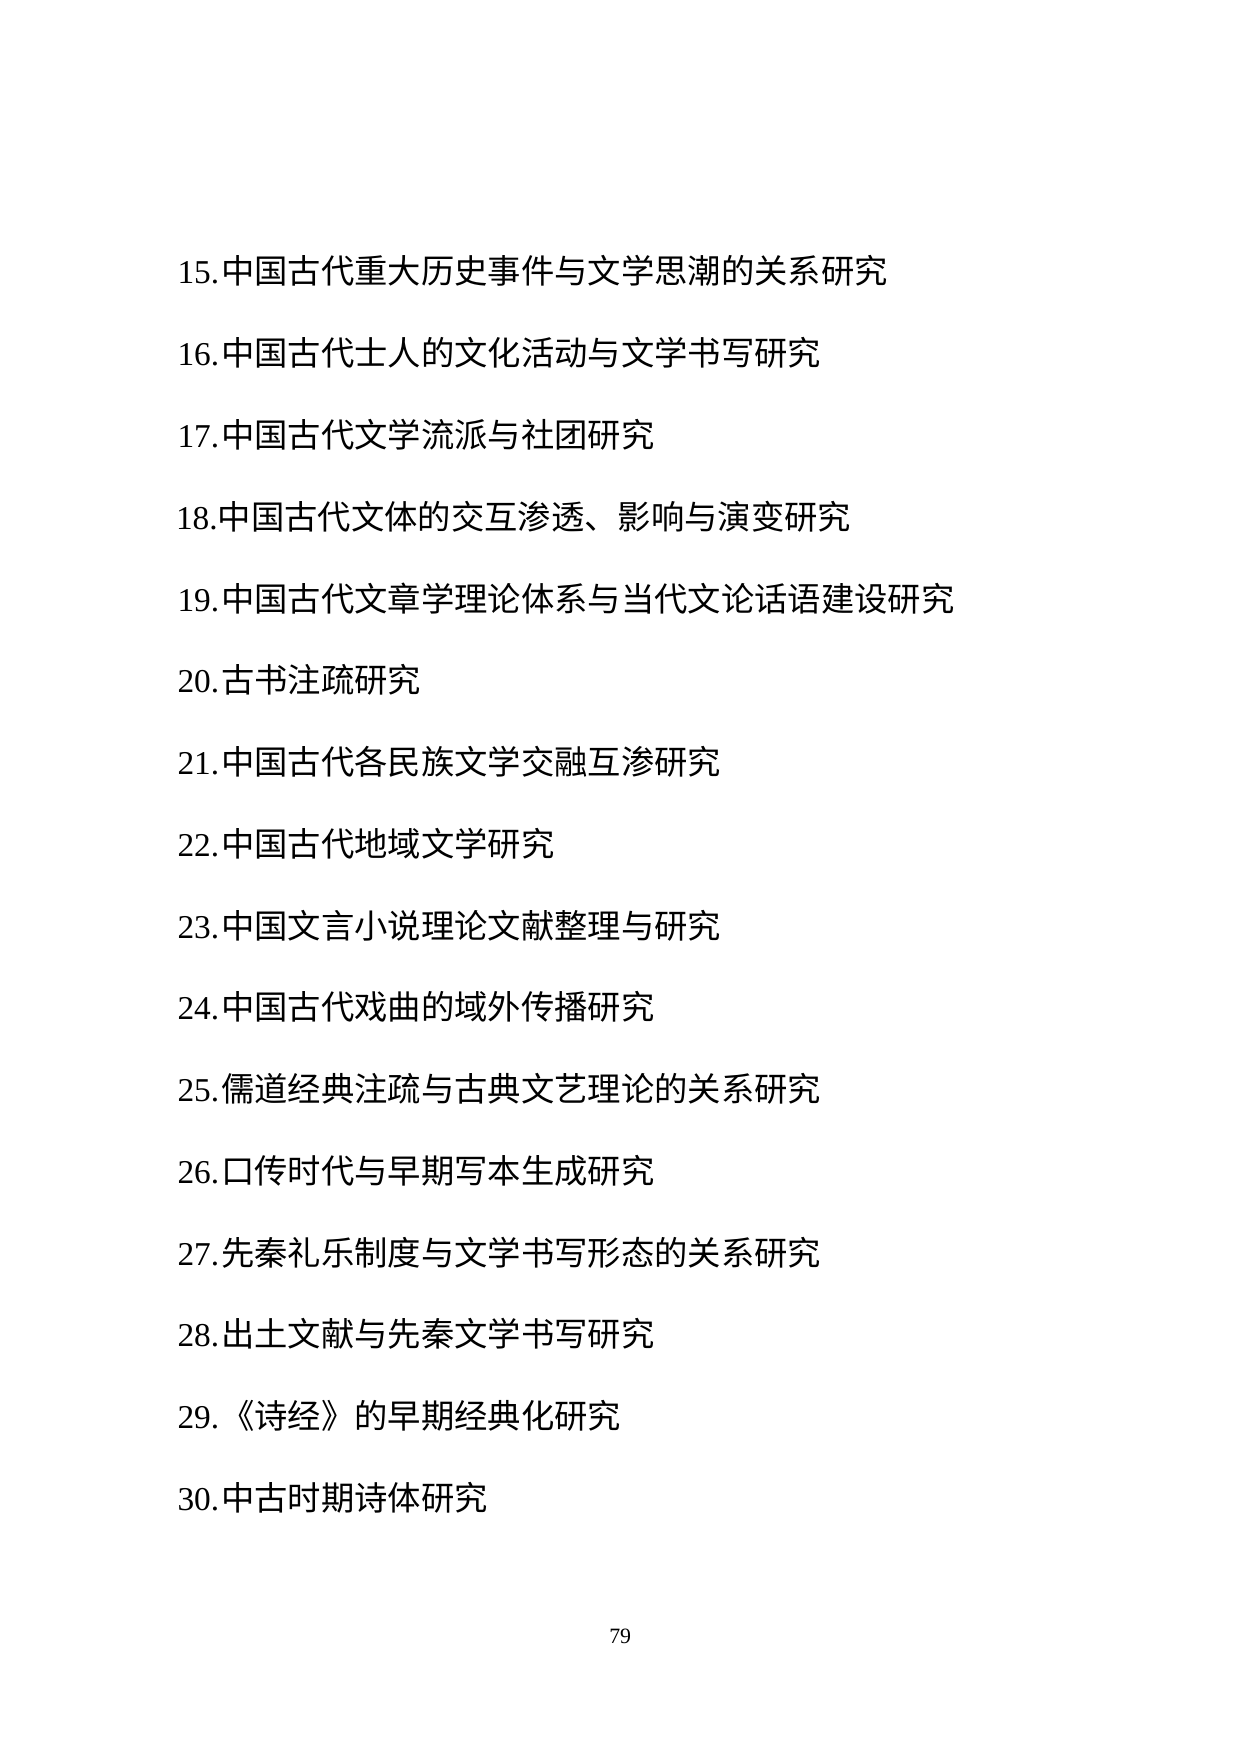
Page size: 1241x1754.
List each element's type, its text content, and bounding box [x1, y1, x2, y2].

list 中国古代文章学理论体系与当代文论话语建设研究 [177, 572, 1080, 621]
list 出土文献与先秦文学书写研究 [177, 1308, 1080, 1356]
list 中国古代士人的文化活动与文学书写研究 [177, 327, 1080, 375]
list 《诗经》的早期经典化研究 [177, 1390, 1080, 1438]
list 古书注疏研究 [177, 654, 1080, 702]
text 18.中国古代文体的交互渗透、影响与演变研究 [176, 491, 1080, 539]
list 儒道经典注疏与古典文艺理论的关系研究 [177, 1063, 1080, 1111]
list 中国古代地域文学研究 [177, 818, 1080, 866]
list 中国古代文学流派与社团研究 [177, 409, 1080, 457]
list 中国古代各民族文学交融互渗研究 [177, 736, 1080, 784]
list 中国古代重大历史事件与文学思潮的关系研究 [177, 245, 1080, 293]
list 中国古代戏曲的域外传播研究 [177, 981, 1080, 1029]
list 先秦礼乐制度与文学书写形态的关系研究 [177, 1226, 1080, 1275]
list 中国文言小说理论文献整理与研究 [177, 899, 1080, 948]
list 口传时代与早期写本生成研究 [177, 1145, 1080, 1193]
list 中古时期诗体研究 [177, 1472, 1080, 1520]
